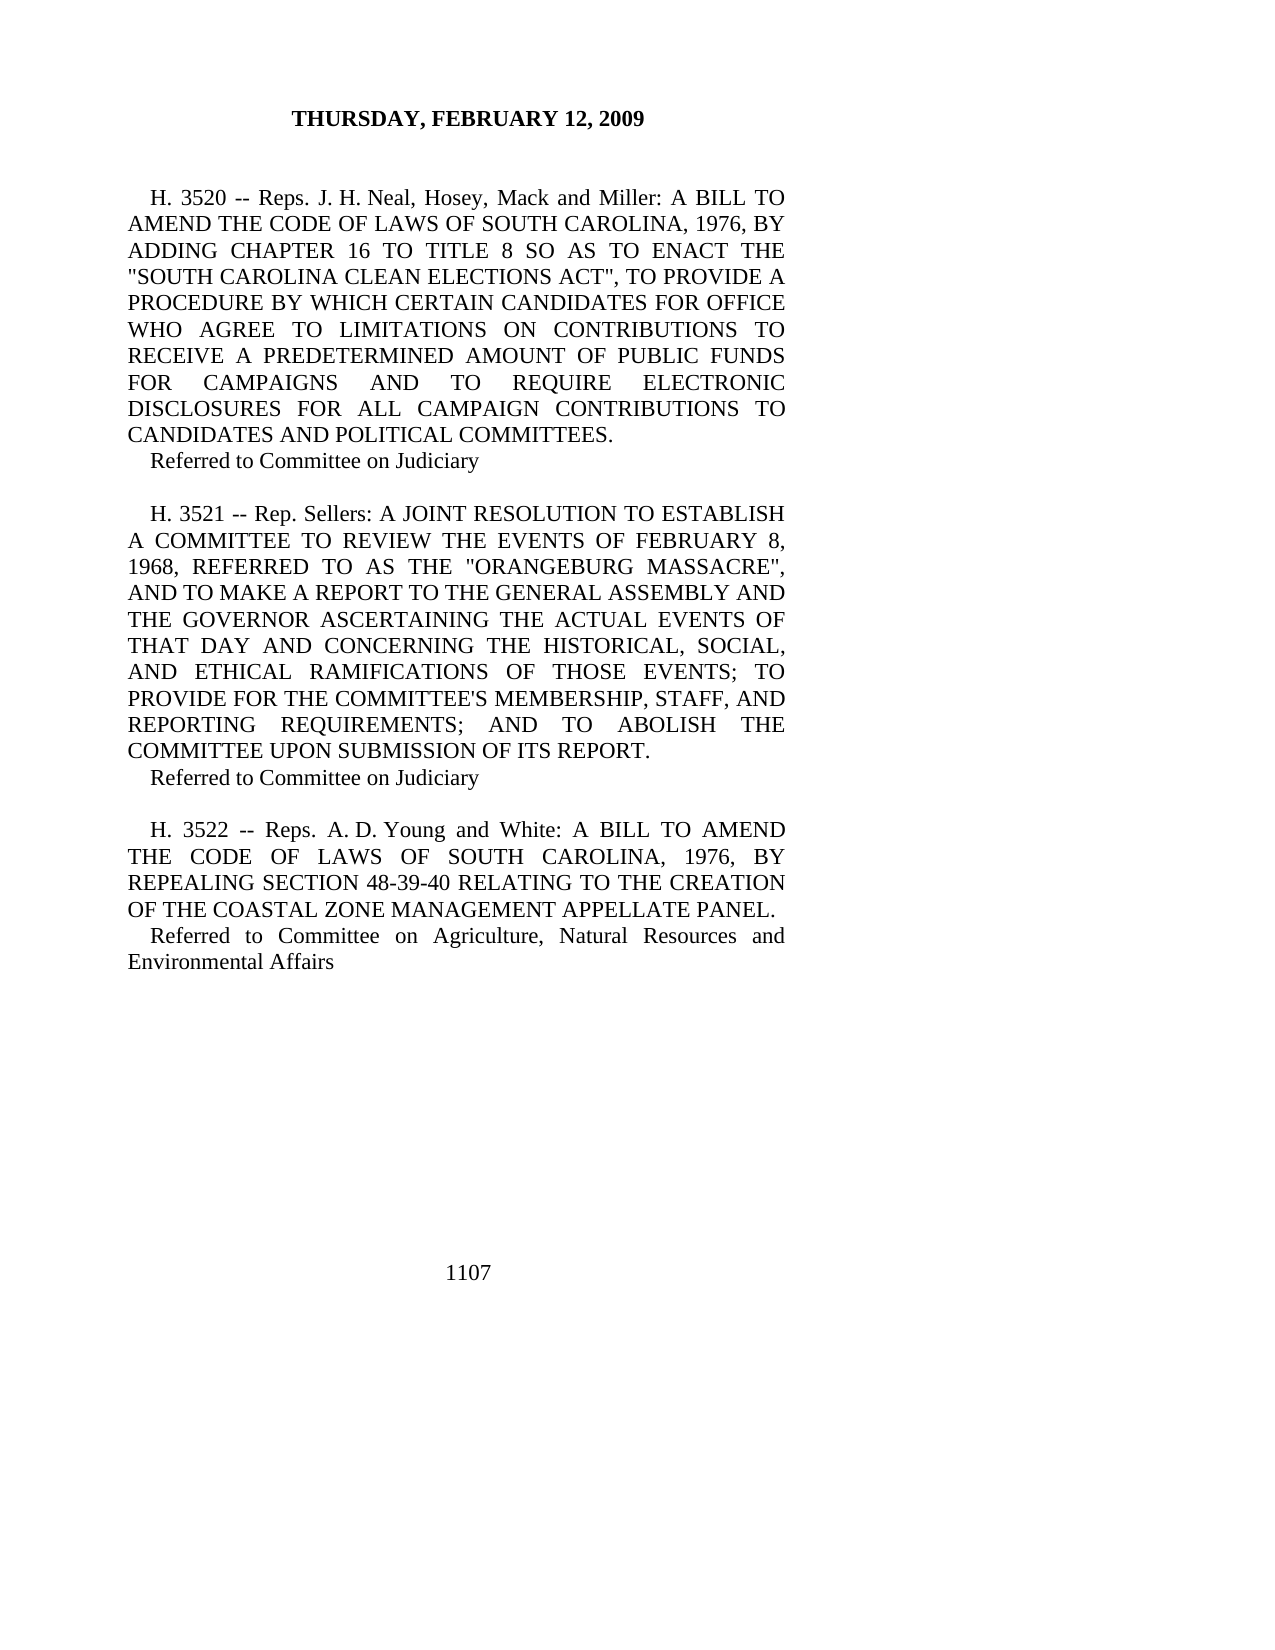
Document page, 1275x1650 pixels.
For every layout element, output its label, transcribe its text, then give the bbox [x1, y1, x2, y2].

text H. 3520 -- Reps. J. H. Neal, Hosey, Mack and Miller: A BILL TO AMEND THE CODE OF LAWS OF SOUTH CAROLINA, 1976, BY ADDING CHAPTER 16 TO TITLE 8 SO AS TO ENACT THE "SOUTH CAROLINA CLEAN ELECTIONS ACT", TO PROVIDE A PROCEDURE BY WHICH CERTAIN CANDIDATES FOR OFFICE WHO AGREE TO LIMITATIONS ON CONTRIBUTIONS TO RECEIVE A PREDETERMINED AMOUNT OF PUBLIC FUNDS FOR CAMPAIGNS AND TO REQUIRE ELECTRONIC DISCLOSURES FOR ALL CAMPAIGN CONTRIBUTIONS TO CANDIDATES AND POLITICAL COMMITTEES. [127, 184, 786, 448]
text H. 3522 -- Reps. A. D. Young and White: A BILL TO AMEND THE CODE OF LAWS OF SOUTH CAROLINA, 1976, BY REPEALING SECTION 48-39-40 RELATING TO THE CREATION OF THE COASTAL ZONE MANAGEMENT APPELLATE PANEL. [127, 817, 786, 922]
text Referred to Committee on Judiciary [127, 448, 786, 474]
text Referred to Committee on Judiciary [127, 764, 786, 790]
text Referred to Committee on Agriculture, Natural Resources and Environmental Affairs [127, 922, 786, 975]
text H. 3521 -- Rep. Sellers: A JOINT RESOLUTION TO ESTABLISH A COMMITTEE TO REVIEW THE EVENTS OF FEBRUARY 8, 1968, REFERRED TO AS THE "ORANGEBURG MASSACRE", AND TO MAKE A REPORT TO THE GENERAL ASSEMBLY AND THE GOVERNOR ASCERTAINING THE ACTUAL EVENTS OF THAT DAY AND CONCERNING THE HISTORICAL, SOCIAL, AND ETHICAL RAMIFICATIONS OF THOSE EVENTS; TO PROVIDE FOR THE COMMITTEE'S MEMBERSHIP, STAFF, AND REPORTING REQUIREMENTS; AND TO ABOLISH THE COMMITTEE UPON SUBMISSION OF ITS REPORT. [127, 500, 786, 764]
